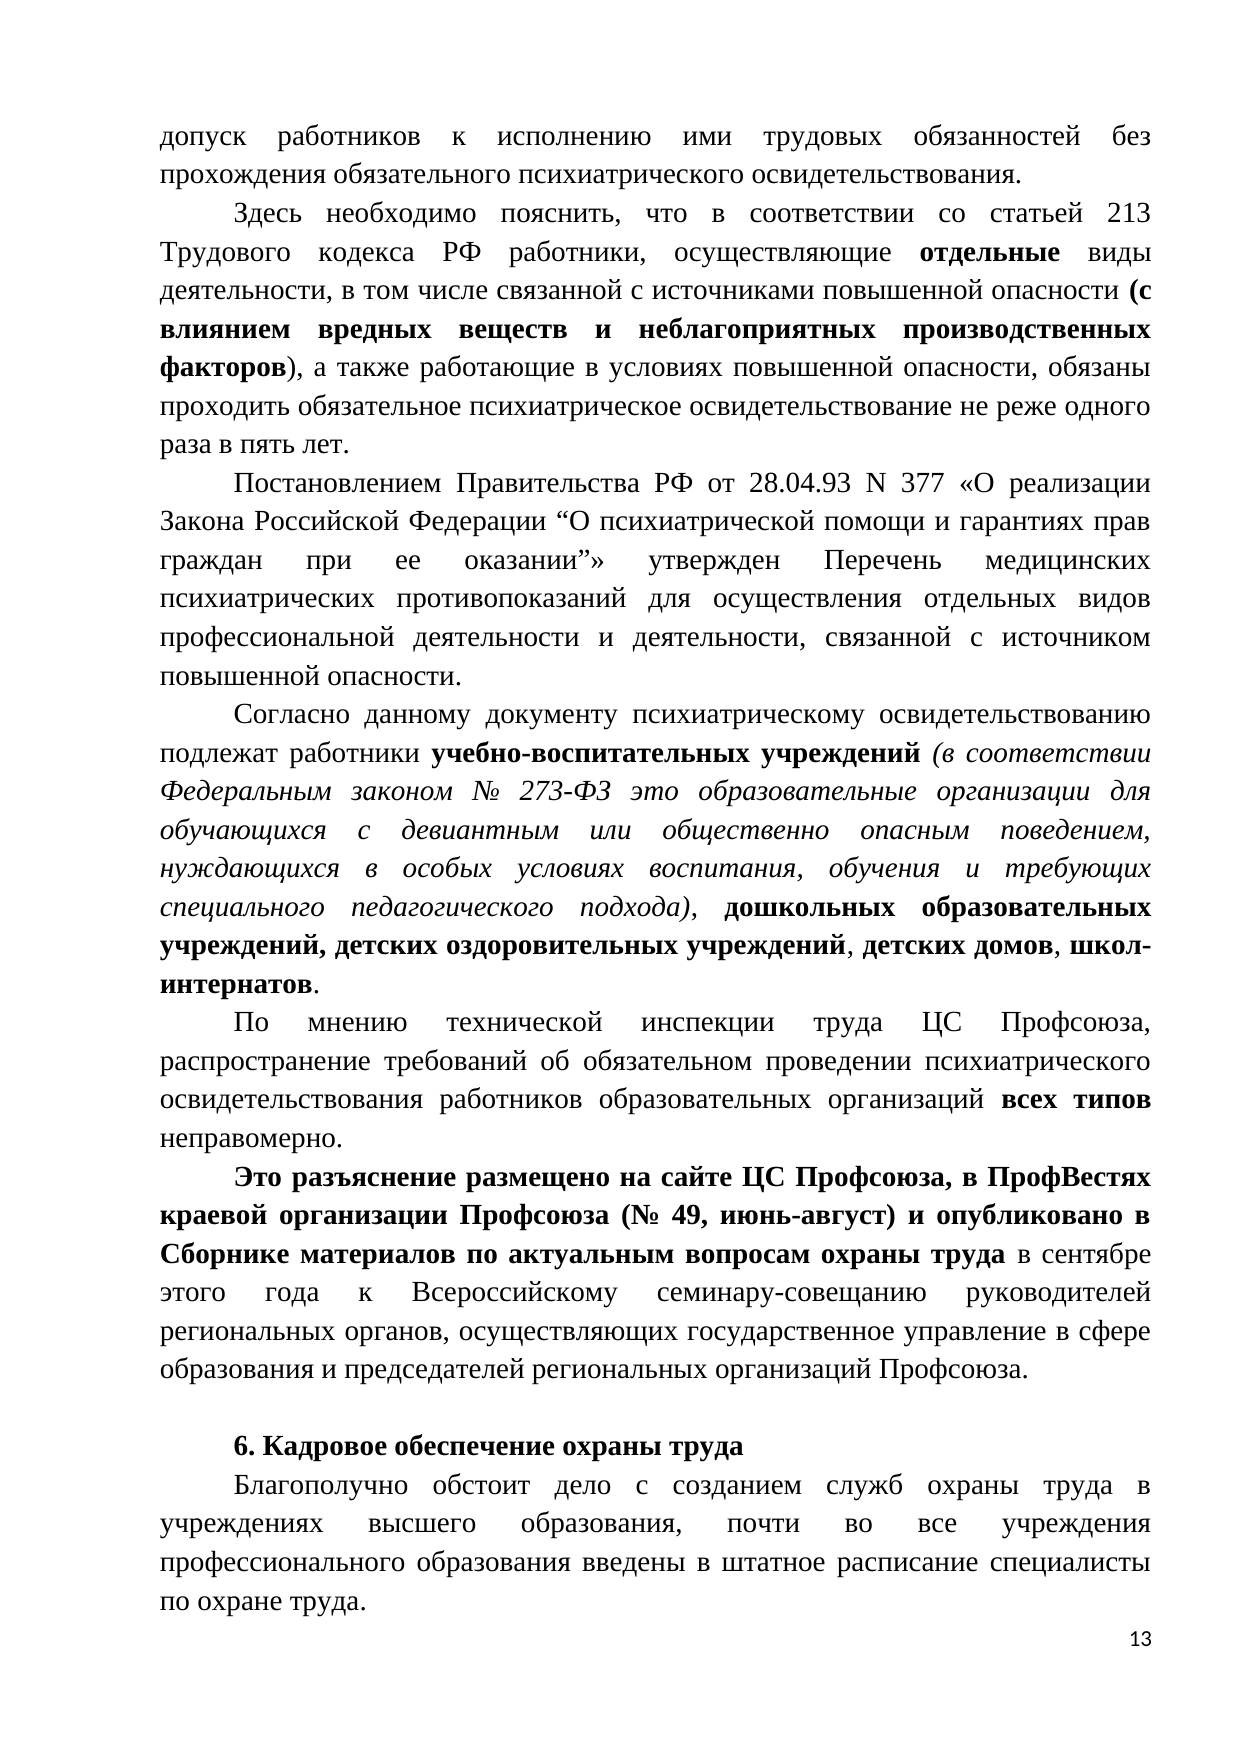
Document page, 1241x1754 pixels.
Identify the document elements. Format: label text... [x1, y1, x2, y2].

text По мнению технической инспекции труда ЦС Профсоюза, распространение требований об обязательном проведении психиатрического освидетельствования работников образовательных организаций всех типов неправомерно. [159, 1004, 1152, 1154]
text 6. Кадровое обеспечение охраны труда [159, 1428, 1152, 1462]
text Здесь необходимо пояснить, что в соответствии со статьей 213 Трудового кодекса РФ работники, осуществляющие отдельные виды деятельности, в том числе связанной с источниками повышенной опасности (с влиянием вредных веществ и неблагоприятных производственных факторов), а также работающие в условиях повышенной опасности, обязаны проходить обязательное психиатрическое освидетельствование не реже одного раза в пять лет. [159, 195, 1152, 460]
text Это разъяснение размещено на сайте ЦС Профсоюза, в ПрофВестях краевой организации Профсоюза (№ 49, июнь-август) и опубликовано в Сборнике материалов по актуальным вопросам охраны труда в сентябре этого года к Всероссийскому семинару-совещанию руководителей региональных органов, осуществляющих государственное управление в сфере образования и председателей региональных организаций Профсоюза. [159, 1159, 1152, 1385]
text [159, 118, 1152, 190]
text Благополучно обстоит дело с созданием служб охраны труда в учреждениях высшего образования, почти во все учреждения профессионального образования введены в штатное расписание специалисты по охране труда. [159, 1467, 1152, 1616]
text Постановлением Правительства РФ от 28.04.93 N 377 «О реализации Закона Российской Федерации “О психиатрической помощи и гарантиях прав граждан при ее оказании”» утвержден Перечень медицинских психиатрических противопоказаний для осуществления отдельных видов профессиональной деятельности и деятельности, связанной с источником повышенной опасности. [159, 465, 1152, 691]
text Согласно данному документу психиатрическому освидетельствованию подлежат работники учебно-воспитательных учреждений (в соответствии Федеральным законом № 273-ФЗ это образовательные организации для обучающихся с девиантным или общественно опасным поведением, нуждающихся в особых условиях воспитания, обучения и требующих специального педагогического подхода), дошкольных образовательных учреждений, детских оздоровительных учреждений, детских домов, школ-интернатов. [159, 696, 1152, 999]
